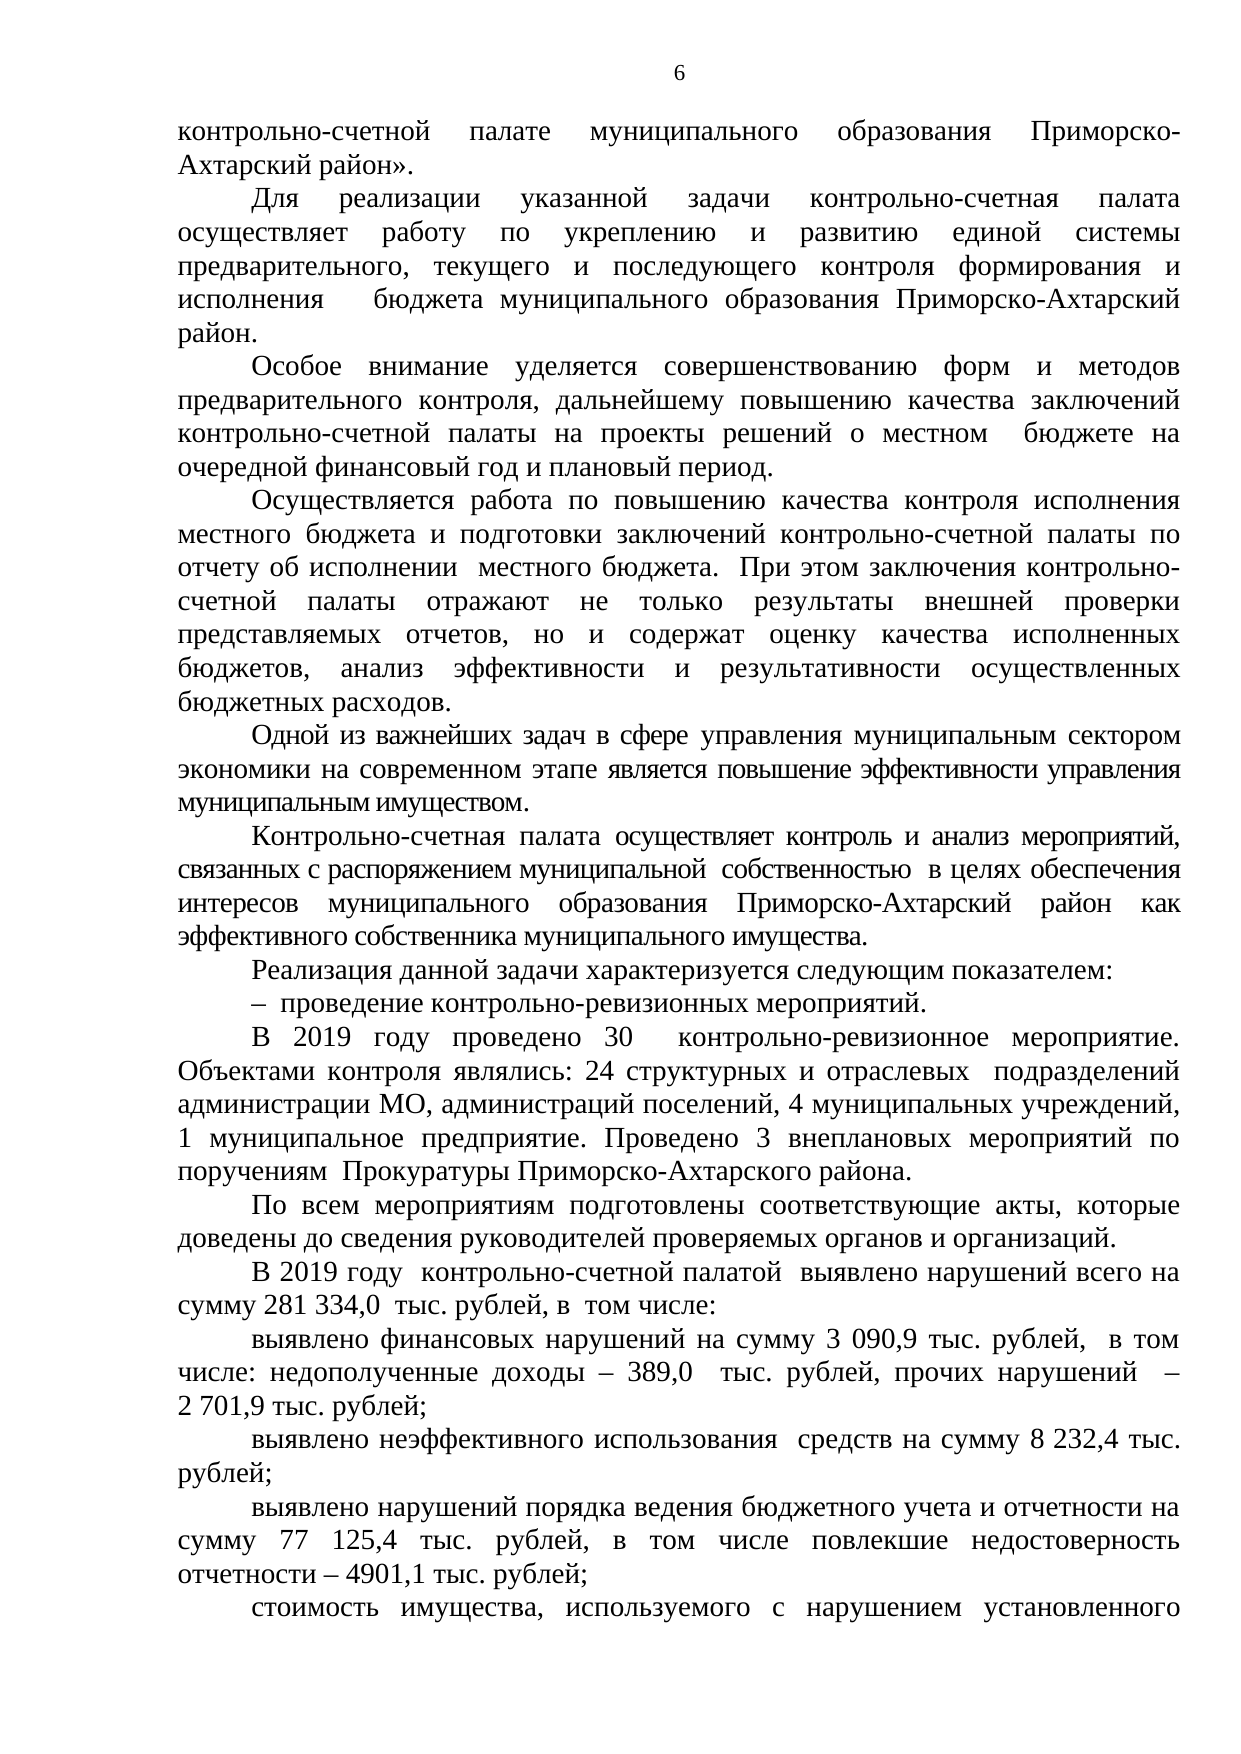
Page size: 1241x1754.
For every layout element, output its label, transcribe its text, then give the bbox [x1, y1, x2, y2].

text По всем мероприятиям подготовлены соответствующие акты, которые доведены до сведения руководителей проверяемых органов и организаций. [177, 1187, 1181, 1254]
text Особое внимание уделяется совершенствованию форм и методов предварительного контроля, дальнейшему повышению качества заключений контрольно-счетной палаты на проекты решений о местном бюджете на очередной финансовый год и плановый период. [177, 348, 1181, 482]
text выявлено нарушений порядка ведения бюджетного учета и отчетности на сумму 77 125,4 тыс. рублей, в том числе повлекшие недостоверность отчетности – 4901,1 тыс. рублей; [177, 1489, 1181, 1589]
text Реализация данной задачи характеризуется следующим показателем: [177, 952, 1181, 986]
text Для реализации указанной задачи контрольно-счетная палата осуществляет работу по укреплению и развитию единой системы предварительного, текущего и последующего контроля формирования и исполнения бюджета муниципального образования Приморско-Ахтарский район. [177, 181, 1181, 348]
text Контрольно-счетная палата осуществляет контроль и анализ мероприятий, связанных с распоряжением муниципальной собственностью в целях обеспечения интересов муниципального образования Приморско-Ахтарский район как эффективного собственника муниципального имущества. [177, 818, 1181, 952]
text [177, 1589, 1181, 1623]
text Осуществляется работа по повышению качества контроля исполнения местного бюджета и подготовки заключений контрольно-счетной палаты по отчету об исполнении местного бюджета. При этом заключения контрольно-счетной палаты отражают не только результаты внешней проверки представляемых отчетов, но и содержат оценку качества исполненных бюджетов, анализ эффективности и результативности осуществленных бюджетных расходов. [177, 482, 1181, 717]
text В 2019 году проведено 30 контрольно-ревизионное мероприятие. Объектами контроля являлись: 24 структурных и отраслевых подразделений администрации МО, администраций поселений, 4 муниципальных учреждений, 1 муниципальное предприятие. Проведено 3 внеплановых мероприятий по поручениям Прокуратуры Приморско-Ахтарского района. [177, 1019, 1181, 1187]
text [177, 113, 1181, 181]
text выявлено финансовых нарушений на сумму 3 090,9 тыс. рублей, в том числе: недополученные доходы – 389,0 тыс. рублей, прочих нарушений – 2 701,9 тыс. рублей; [177, 1321, 1181, 1422]
text выявлено неэффективного использования средств на сумму 8 232,4 тыс. рублей; [177, 1422, 1181, 1489]
text – проведение контрольно-ревизионных мероприятий. [177, 986, 1181, 1019]
text Одной из важнейших задач в сфере управления муниципальным сектором экономики на современном этапе является повышение эффективности управления муниципальным имуществом. [177, 717, 1181, 818]
text В 2019 году контрольно-счетной палатой выявлено нарушений всего на сумму 281 334,0 тыс. рублей, в том числе: [177, 1254, 1181, 1321]
